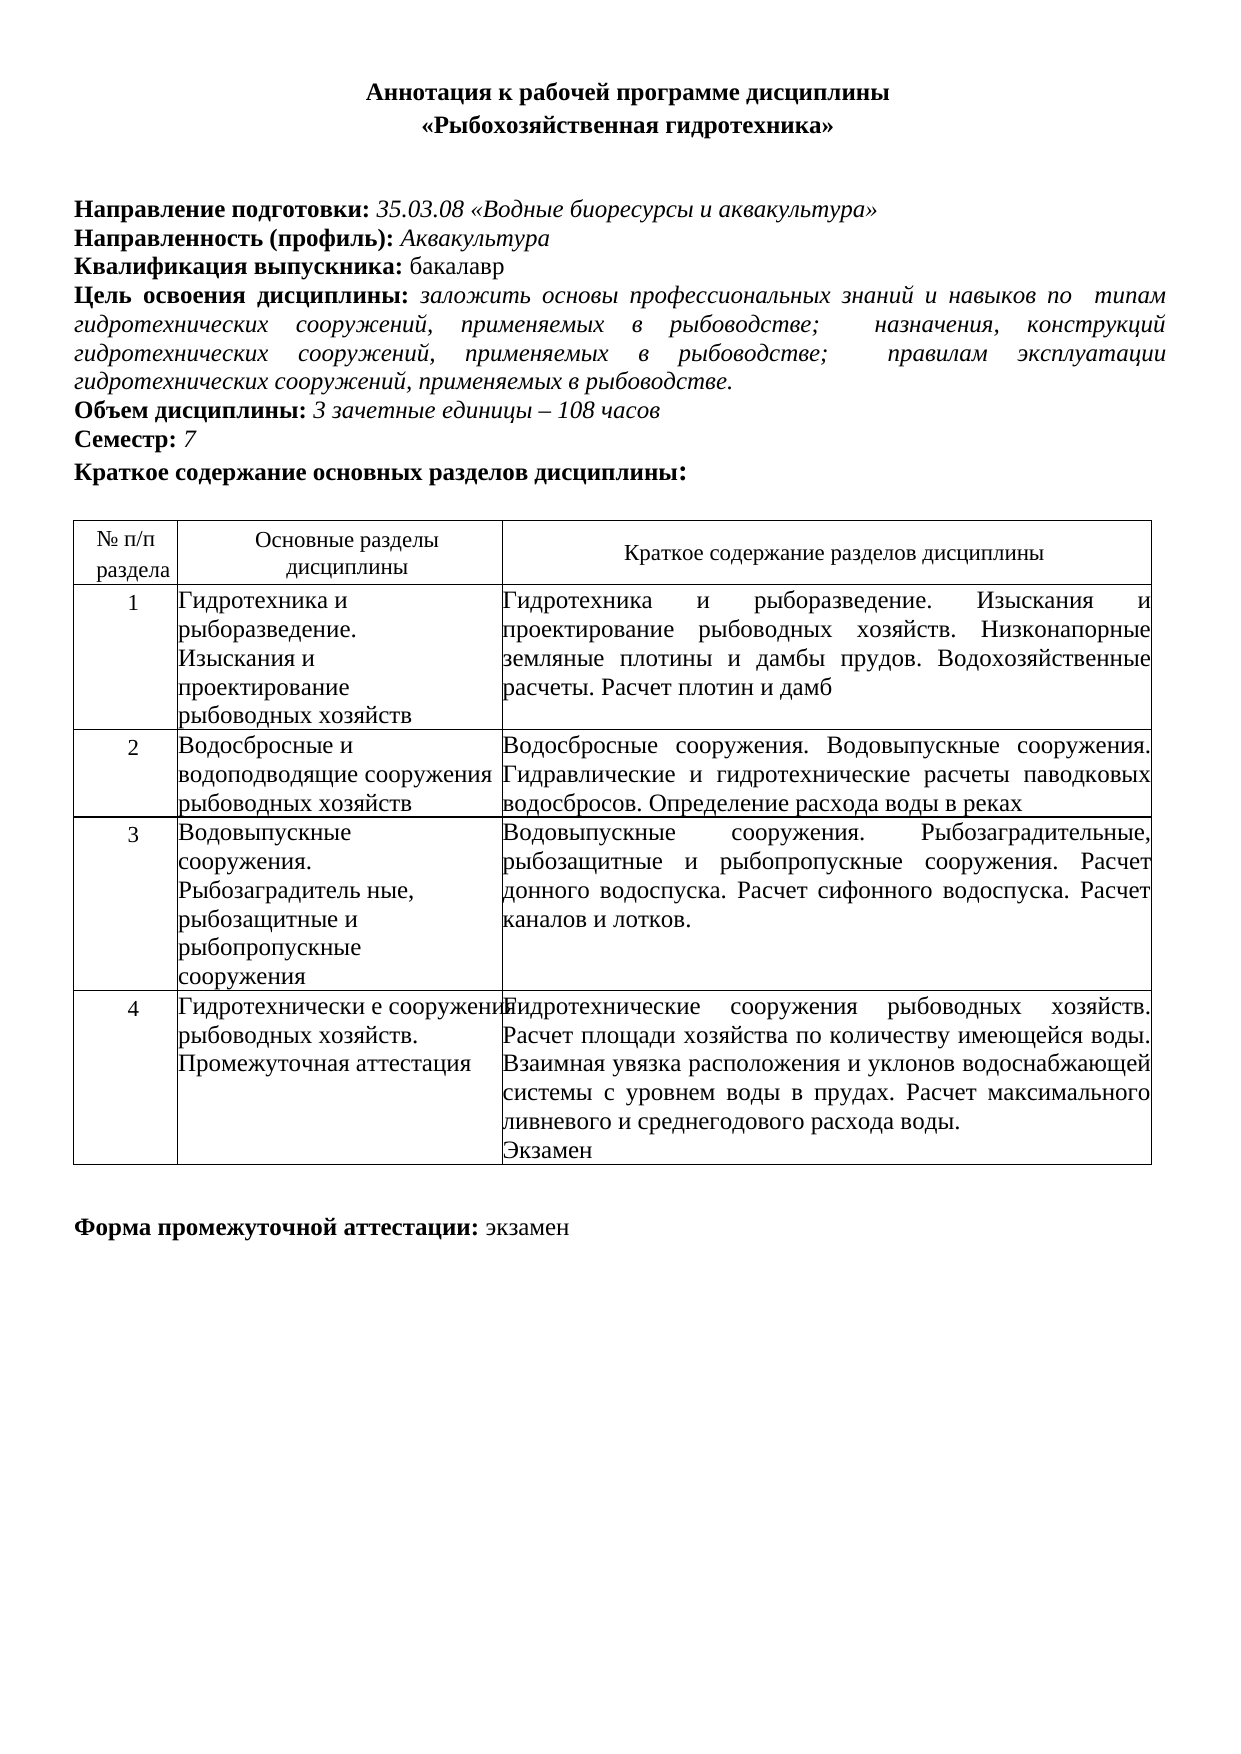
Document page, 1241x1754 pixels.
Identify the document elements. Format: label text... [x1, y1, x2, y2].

list Форма промежуточной аттестации: экзамен [74, 1212, 1181, 1241]
table_cell Водовыпускные сооружения. Рыбозаградитель ные, рыбозащитные и рыбопропускные сооружения [178, 818, 502, 990]
table_cell 4 [74, 991, 177, 1163]
table_cell Гидротехнические сооружения рыбоводных хозяйств. Расчет площади хозяйства по количеству имеющейся воды. Взаимная увязка расположения и уклонов водоснабжающей системы с уровнем воды в прудах. Расчет максимального ливневого и среднегодового расхода воды. Экзамен [503, 991, 1151, 1163]
table_header Основные разделы дисциплины [178, 521, 502, 584]
subtitle «Рыбохозяйственная гидротехника» [74, 107, 1181, 140]
subtitle Аннотация к рабочей программе дисциплины [74, 74, 1181, 107]
table_cell Водосбросные сооружения. Водовыпускные сооружения. Гидравлические и гидротехнические расчеты паводковых водосбросов. Определение расхода воды в реках [503, 730, 1151, 816]
table_cell Гидротехнически е сооружения рыбоводных хозяйств. Промежуточная аттестация [178, 991, 502, 1163]
text Квалификация выпускника: бакалавр [74, 251, 1167, 280]
table_cell Гидротехника и рыборазведение. Изыскания и проектирование рыбоводных хозяйств [178, 585, 502, 729]
table_cell 1 [74, 585, 177, 729]
text Направление подготовки: 35.03.08 «Водные биоресурсы и аквакультура» [74, 194, 1167, 223]
text Цель освоения дисциплины: заложить основы профессиональных знаний и навыков по типам гидротехнических сооружений, применяемых в рыбоводстве; назначения, конструкций гидротехнических сооружений, применяемых в рыбоводстве; правилам эксплуатации гидротехнических сооружений, применяемых в рыбоводстве. [74, 280, 1167, 395]
table_header № п/п раздела [74, 521, 177, 584]
text Направленность (профиль): Аквакультура [74, 223, 1167, 251]
text Семестр: 7 [74, 424, 1167, 453]
table_header Краткое содержание разделов дисциплины [503, 521, 1151, 584]
table_cell 2 [74, 730, 177, 816]
text Объем дисциплины: 3 зачетные единицы – 108 часов [74, 395, 1167, 424]
table_cell Водосбросные и водоподводящие сооружения рыбоводных хозяйств [178, 730, 502, 816]
table_cell Гидротехника и рыборазведение. Изыскания и проектирование рыбоводных хозяйств. Низконапорные земляные плотины и дамбы прудов. Водохозяйственные расчеты. Расчет плотин и дамб [503, 585, 1151, 729]
table_cell 3 [74, 818, 177, 990]
table_cell Водовыпускные сооружения. Рыбозаградительные, рыбозащитные и рыбопропускные сооружения. Расчет донного водоспуска. Расчет сифонного водоспуска. Расчет каналов и лотков. [503, 818, 1151, 990]
text Краткое содержание основных разделов дисциплины: [74, 453, 1167, 486]
